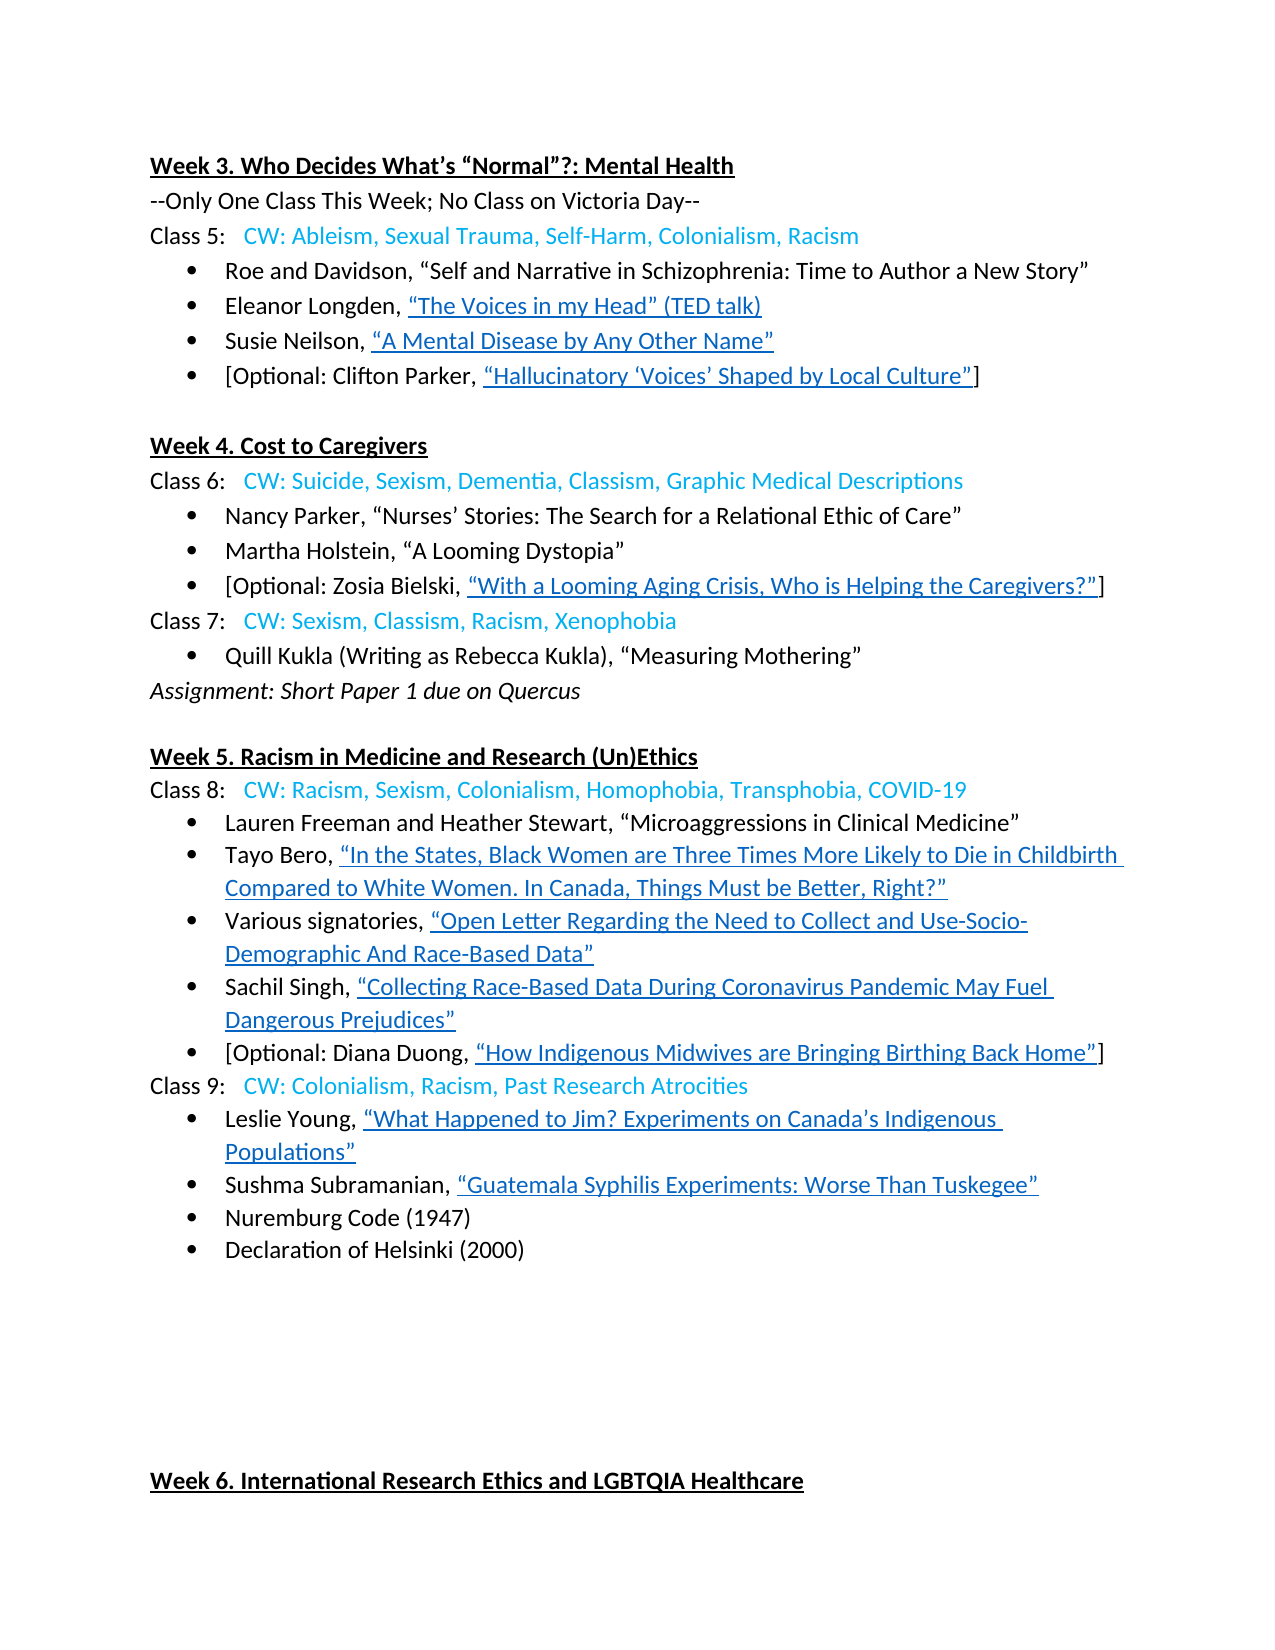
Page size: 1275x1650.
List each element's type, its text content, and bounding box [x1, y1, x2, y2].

list Leslie Young, “What Happened to Jim? Experiments on Canada’s Indigenous Populations” [187, 1103, 1125, 1166]
text Class 6: CW: Suicide, Sexism, Dementia, Classism, Graphic Medical Descriptions [150, 465, 1125, 496]
list [Optional: Clifton Parker, “Hallucinatory ‘Voices’ Shaped by Local Culture”] [187, 360, 1125, 391]
list Sushma Subramanian, “Guatemala Syphilis Experiments: Worse Than Tuskegee” [187, 1169, 1125, 1199]
text --Only One Class This Week; No Class on Victoria Day-- [150, 185, 1125, 216]
list Declaration of Helsinki (2000) [187, 1234, 1125, 1265]
list Various signatories, “Open Letter Regarding the Need to Collect and Use-Socio-Demographic And Race-Based Data” [187, 905, 1125, 969]
list Quill Kukla (Writing as Rebecca Kukla), “Measuring Mothering” [187, 640, 1125, 671]
list [Optional: Zosia Bielski, “With a Looming Aging Crisis, Who is Helping the Caregivers?”] [187, 570, 1125, 601]
list Lauren Freeman and Heather Stewart, “Microaggressions in Clinical Medicine” [187, 807, 1125, 837]
list Martha Holstein, “A Looming Dystopia” [187, 535, 1125, 566]
list Roe and Davidson, “Self and Narrative in Schizophrenia: Time to Author a New Story” [187, 255, 1125, 286]
list Susie Neilson, “A Mental Disease by Any Other Name” [187, 325, 1125, 356]
text Week 5. Racism in Medicine and Research (Un)Ethics [150, 741, 1125, 771]
list Nuremburg Code (1947) [187, 1202, 1125, 1232]
text Class 9: CW: Colonialism, Racism, Past Research Atrocities [150, 1070, 1125, 1101]
text Class 5: CW: Ableism, Sexual Trauma, Self-Harm, Colonialism, Racism [150, 220, 1125, 251]
list Tayo Bero, “In the States, Black Women are Three Times More Likely to Die in Childbirth Compared to White Women. In Canada, Things Must be Better, Right?” [187, 839, 1125, 903]
text Class 8: CW: Racism, Sexism, Colonialism, Homophobia, Transphobia, COVID-19 [150, 774, 1125, 804]
text Class 7: CW: Sexism, Classism, Racism, Xenophobia [150, 605, 1125, 636]
list Nancy Parker, “Nurses’ Stories: The Search for a Relational Ethic of Care” [187, 500, 1125, 531]
text Week 6. International Research Ethics and LGBTQIA Healthcare [150, 1465, 1125, 1496]
text Assignment: Short Paper 1 due on Quercus [150, 675, 1125, 706]
list Eleanor Longden, “The Voices in my Head” (TED talk) [187, 290, 1125, 321]
list Sachil Singh, “Collecting Race-Based Data During Coronavirus Pandemic May Fuel Dangerous Prejudices” [187, 971, 1125, 1035]
list [Optional: Diana Duong, “How Indigenous Midwives are Bringing Birthing Back Home”] [187, 1037, 1125, 1068]
text Week 4. Cost to Caregivers [150, 430, 1125, 461]
text Week 3. Who Decides What’s “Normal”?: Mental Health [150, 150, 1125, 181]
